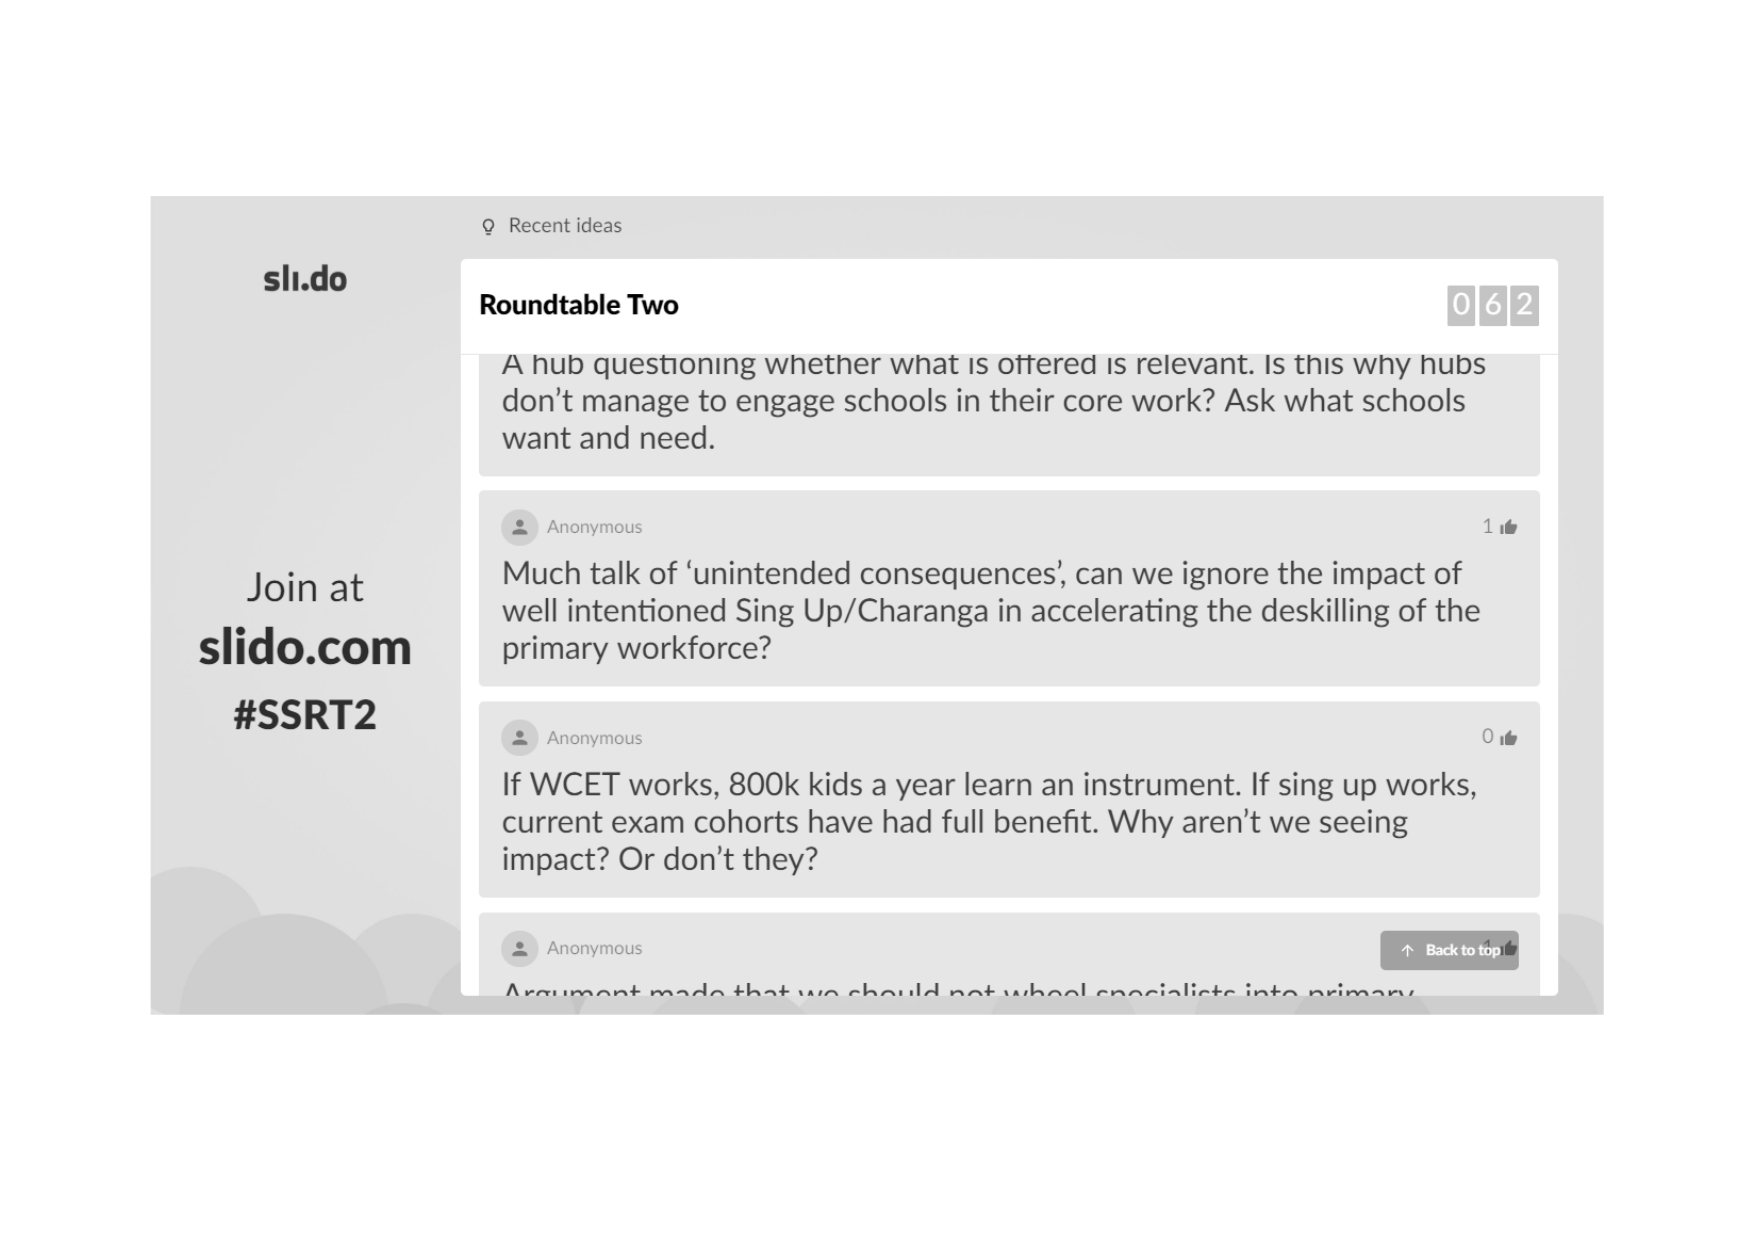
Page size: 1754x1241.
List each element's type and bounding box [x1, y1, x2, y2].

picture [150, 196, 1604, 1015]
